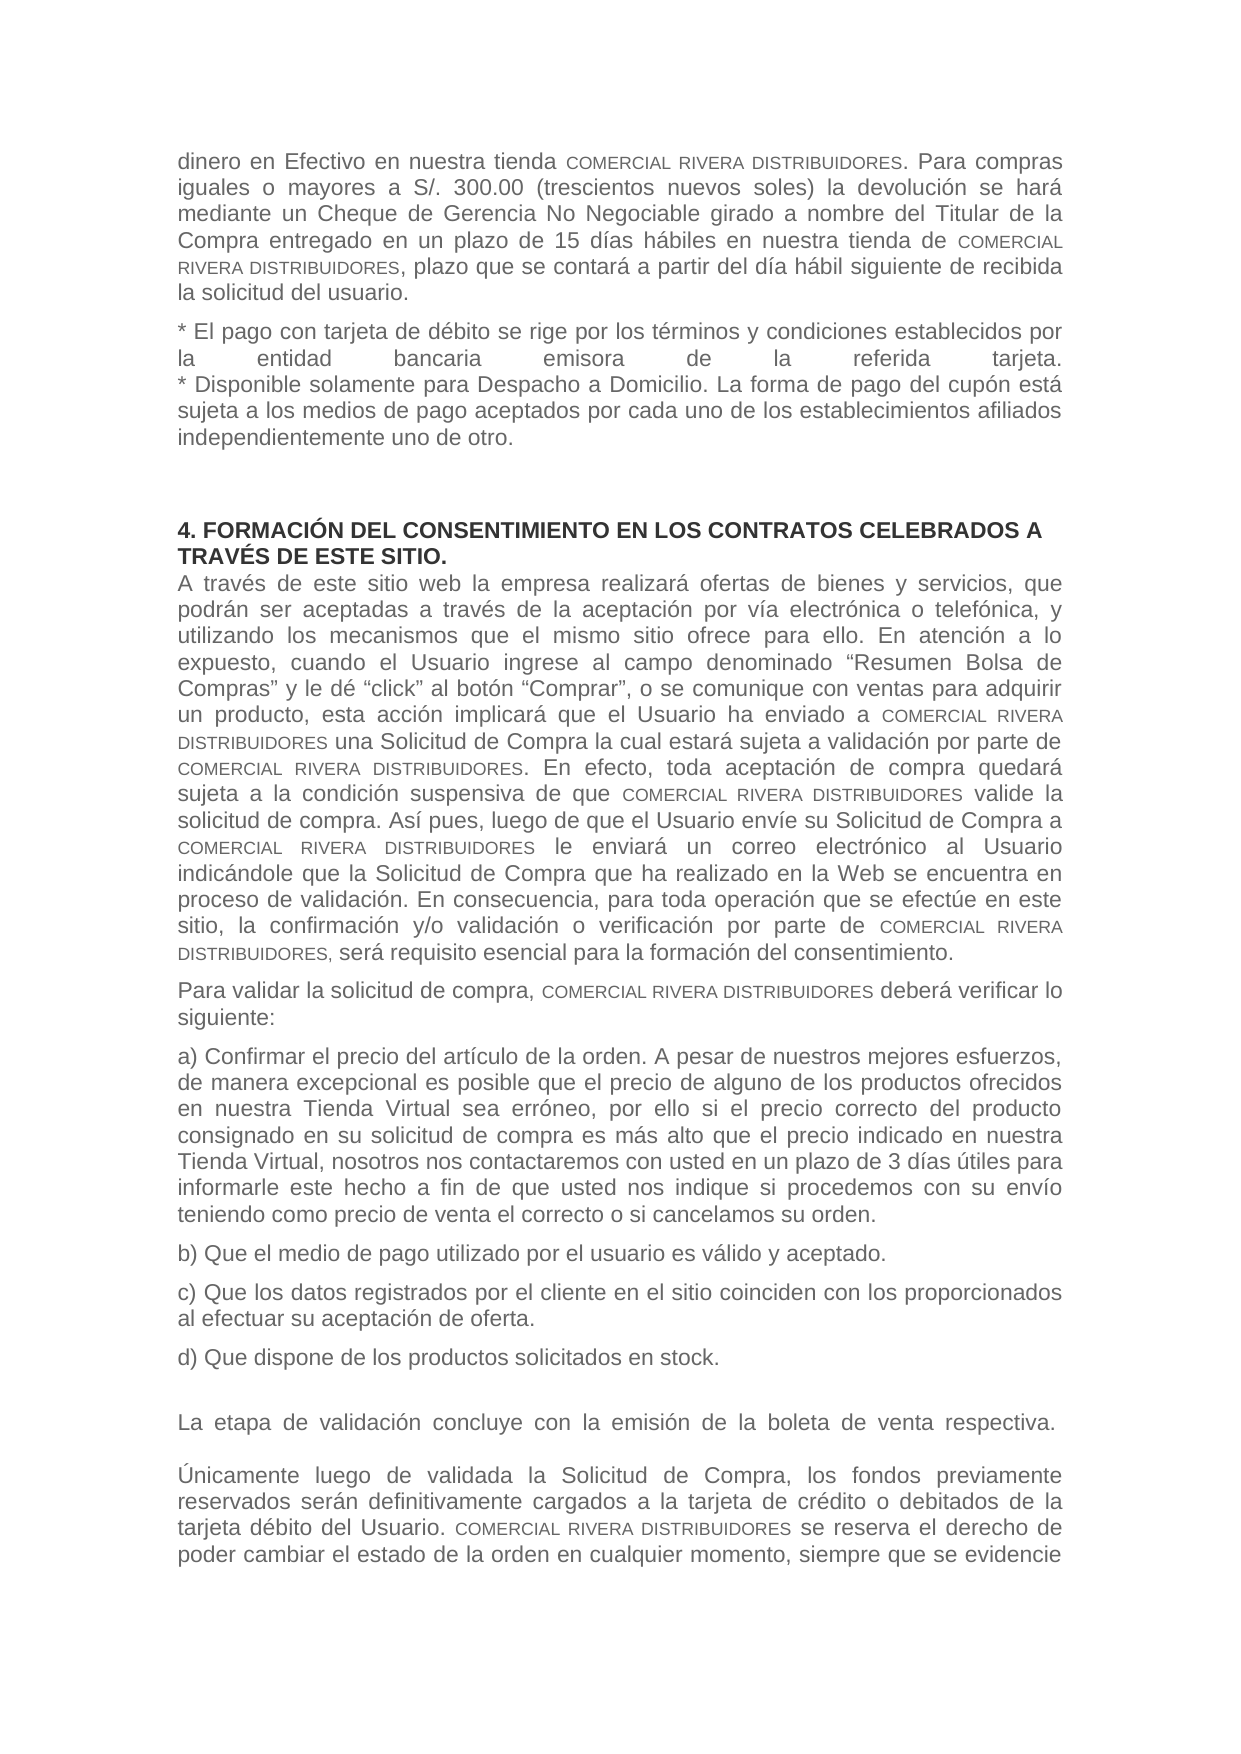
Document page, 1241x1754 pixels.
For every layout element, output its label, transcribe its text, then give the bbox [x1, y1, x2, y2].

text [177, 148, 1063, 306]
text Para validar la solicitud de compra, COMERCIAL RIVERA DISTRIBUIDORES deberá verificar lo siguiente: [177, 977, 1063, 1030]
text a) Confirmar el precio del artículo de la orden. A pesar de nuestros mejores esfuerzos, de manera excepcional es posible que el precio de alguno de los productos ofrecidos en nuestra Tienda Virtual sea erróneo, por ello si el precio correcto del producto consignado en su solicitud de compra es más alto que el precio indicado en nuestra Tienda Virtual, nosotros nos contactaremos con usted en un plazo de 3 días útiles para informarle este hecho a fin de que usted nos indique si procedemos con su envío teniendo como precio de venta el correcto o si cancelamos su orden. [177, 1043, 1063, 1227]
text 4. FORMACIÓN DEL CONSENTIMIENTO EN LOS CONTRATOS CELEBRADOS A TRAVÉS DE ESTE SITIO. [177, 517, 1063, 569]
text A través de este sitio web la empresa realizará ofertas de bienes y servicios, que podrán ser aceptadas a través de la aceptación por vía electrónica o telefónica, y utilizando los mecanismos que el mismo sitio ofrece para ello. En atención a lo expuesto, cuando el Usuario ingrese al campo denominado “Resumen Bolsa de Compras” y le dé “click” al botón “Comprar”, o se comunique con ventas para adquirir un producto, esta acción implicará que el Usuario ha enviado a COMERCIAL RIVERA DISTRIBUIDORES una Solicitud de Compra la cual estará sujeta a validación por parte de COMERCIAL RIVERA DISTRIBUIDORES. En efecto, toda aceptación de compra quedará sujeta a la condición suspensiva de que COMERCIAL RIVERA DISTRIBUIDORES valide la solicitud de compra. Así pues, luego de que el Usuario envíe su Solicitud de Compra a COMERCIAL RIVERA DISTRIBUIDORES le enviará un correo electrónico al Usuario indicándole que la Solicitud de Compra que ha realizado en la Web se encuentra en proceso de validación. En consecuencia, para toda operación que se efectúe en este sitio, la confirmación y/o validación o verificación por parte de COMERCIAL RIVERA DISTRIBUIDORES, será requisito esencial para la formación del consentimiento. [177, 569, 1063, 965]
text b) Que el medio de pago utilizado por el usuario es válido y aceptado. [177, 1239, 1063, 1266]
text * El pago con tarjeta de débito se rige por los términos y condiciones establecidos por la entidad bancaria emisora de la referida tarjeta. * Disponible solamente para Despacho a Domicilio. La forma de pago del cupón está sujeta a los medios de pago aceptados por cada uno de los establecimientos afiliados independientemente uno de otro. [177, 318, 1063, 450]
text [177, 1409, 1063, 1567]
text d) Que dispone de los productos solicitados en stock. [177, 1344, 1063, 1370]
text c) Que los datos registrados por el cliente en el sitio coinciden con los proporcionados al efectuar su aceptación de oferta. [177, 1278, 1063, 1331]
